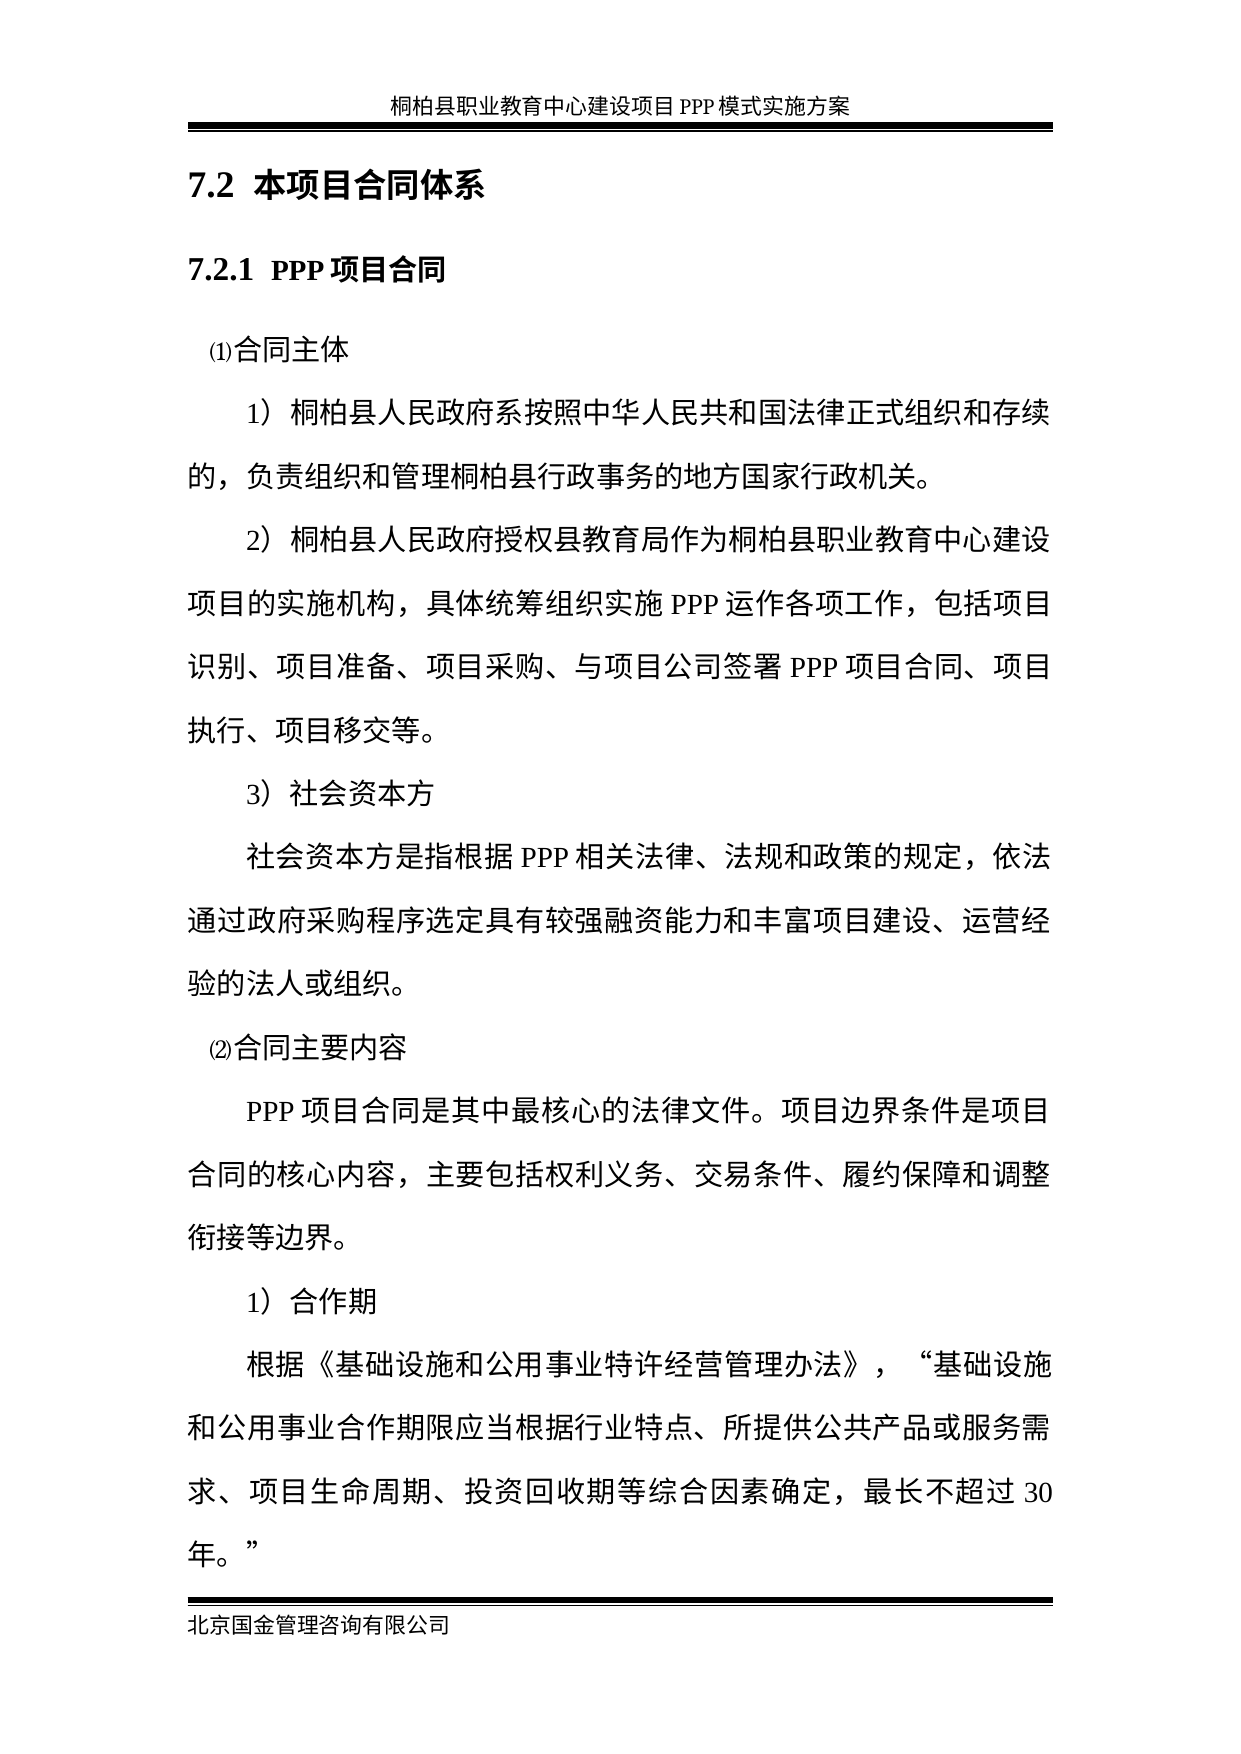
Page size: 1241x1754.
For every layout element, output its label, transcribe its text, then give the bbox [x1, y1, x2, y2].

subtitle 本项目合同体系 [187, 158, 1053, 207]
text 1）合作期 [187, 1278, 1053, 1320]
text ⑵合同主要内容 [187, 1024, 1053, 1067]
text PPP项目合同是其中最核心的法律文件。项目边界条件是项目合同的核心内容，主要包括权利义务、交易条件、履约保障和调整衔接等边界。 [187, 1088, 1053, 1257]
text 3）社会资本方 [187, 771, 1053, 813]
text 根据《基础设施和公用事业特许经营管理办法》，“基础设施和公用事业合作期限应当根据行业特点、所提供公共产品或服务需求、项目生命周期、投资回收期等综合因素确定，最长不超过30年。” [187, 1342, 1053, 1574]
text 1）桐柏县人民政府系按照中华人民共和国法律正式组织和存续的，负责组织和管理桐柏县行政事务的地方国家行政机关。 [187, 390, 1053, 496]
text ⑴合同主体 [187, 327, 1053, 369]
text 社会资本方是指根据PPP相关法律、法规和政策的规定，依法通过政府采购程序选定具有较强融资能力和丰富项目建设、运营经验的法人或组织。 [187, 834, 1053, 1003]
subtitle PPP项目合同 [187, 247, 1053, 289]
text 2）桐柏县人民政府授权县教育局作为桐柏县职业教育中心建设项目的实施机构，具体统筹组织实施PPP运作各项工作，包括项目识别、项目准备、项目采购、与项目公司签署PPP项目合同、项目执行、项目移交等。 [187, 517, 1053, 749]
